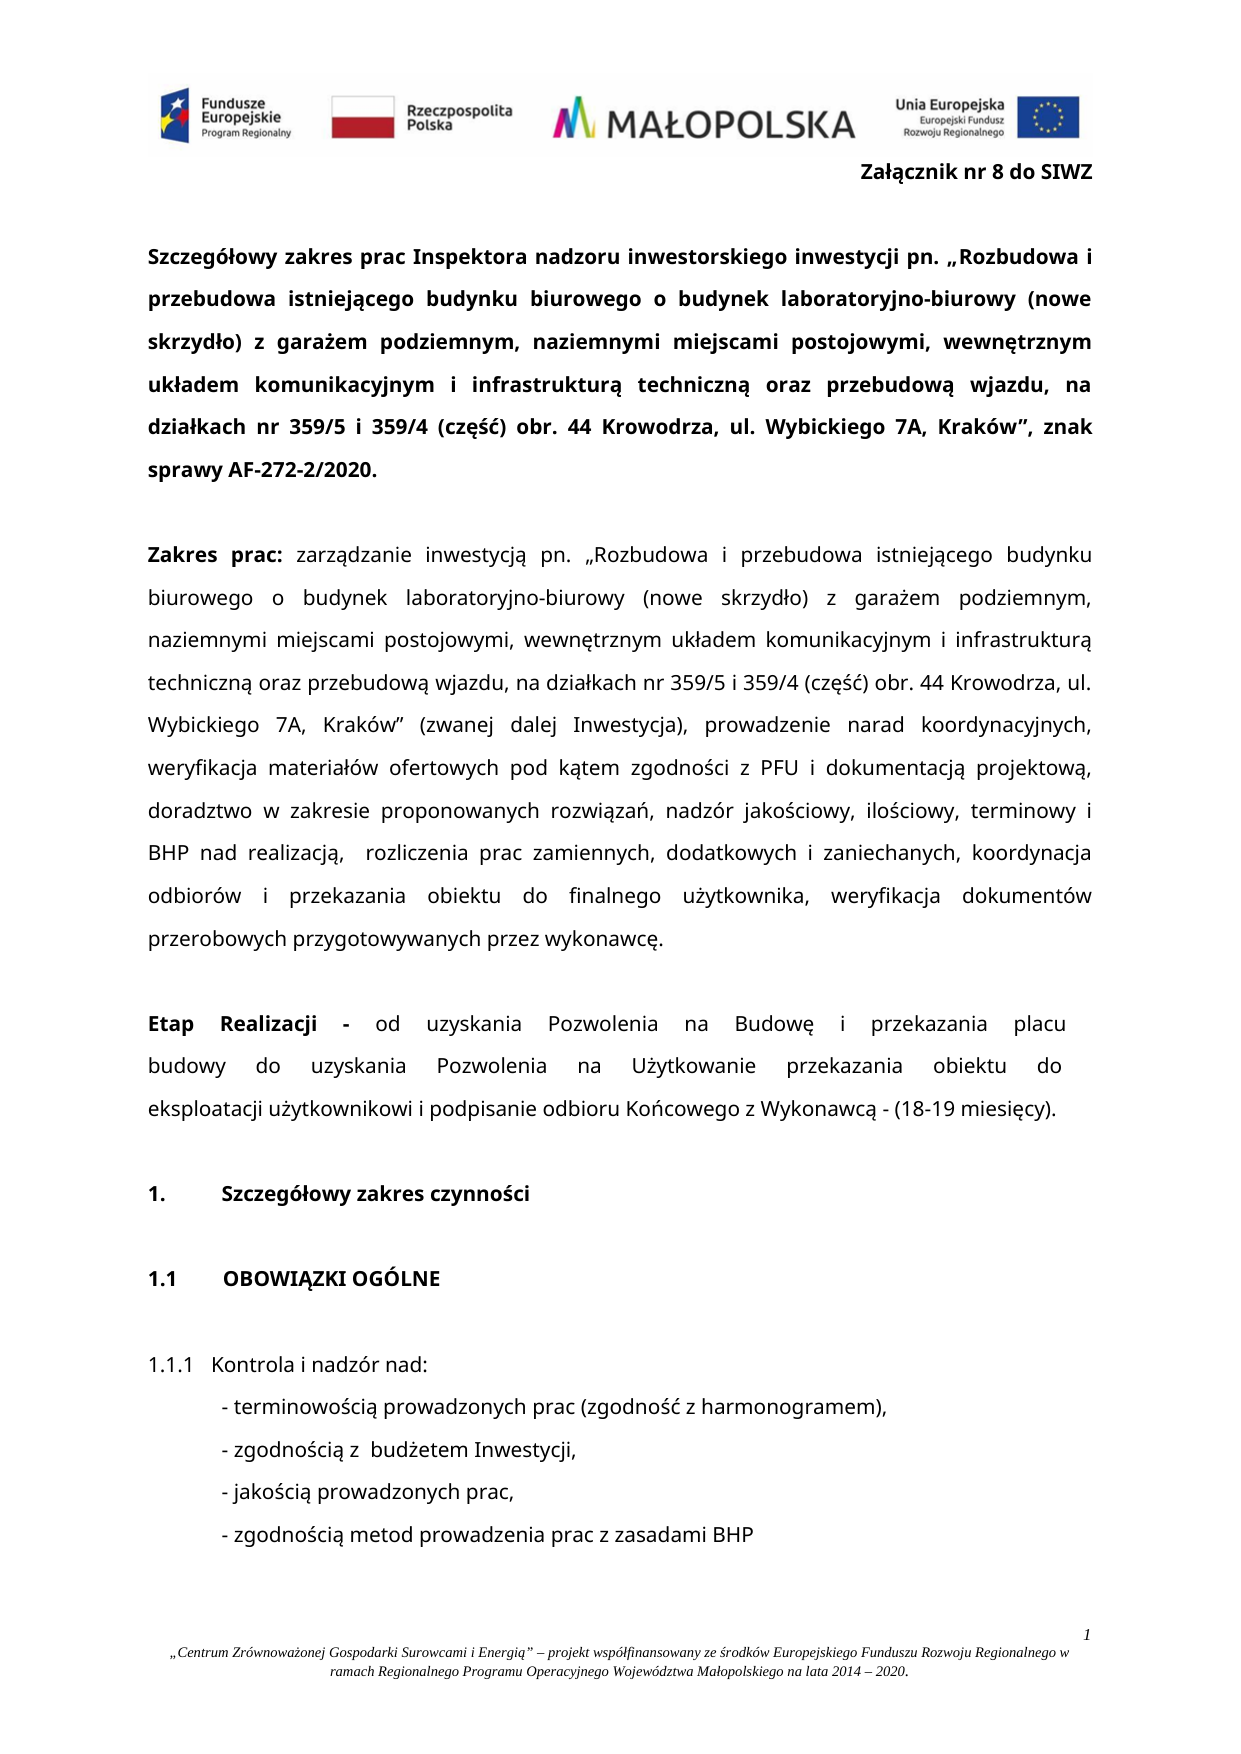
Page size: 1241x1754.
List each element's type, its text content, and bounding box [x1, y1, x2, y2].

text Etap Realizacji - od uzyskania Pozwolenia na Budowę i przekazania placu budowy do uzyskania Pozwolenia na Użytkowanie przekazania obiektu do eksploatacji użytkownikowi i podpisanie odbioru Końcowego z Wykonawcą - (18-19 miesięcy). [148, 966, 1093, 1122]
text 1.1.1 Kontrola i nadzór nad: [148, 1350, 1093, 1378]
text - zgodnością metod prowadzenia prac z zasadami BHP [221, 1520, 1093, 1548]
picture [147, 73, 1093, 157]
text 1. Szczegółowy zakres czynności [148, 1179, 1093, 1208]
text - zgodnością z budżetem Inwestycji, [221, 1435, 1093, 1463]
text Załącznik nr 8 do SIWZ [148, 157, 1093, 185]
text Szczegółowy zakres prac Inspektora nadzoru inwestorskiego inwestycji pn. „Rozbudowa i przebudowa istniejącego budynku biurowego o budynek laboratoryjno-biurowy (nowe skrzydło) z garażem podziemnym, naziemnymi miejscami postojowymi, wewnętrznym układem komunikacyjnym i infrastrukturą techniczną oraz przebudową wjazdu, na działkach nr 359/5 i 359/4 (część) obr. 44 Krowodrza, ul. Wybickiego 7A, Kraków”, znak sprawy AF-272-2/2020. [148, 242, 1093, 483]
text Zakres prac: zarządzanie inwestycją pn. „Rozbudowa i przebudowa istniejącego budynku biurowego o budynek laboratoryjno-biurowy (nowe skrzydło) z garażem podziemnym, naziemnymi miejscami postojowymi, wewnętrznym układem komunikacyjnym i infrastrukturą techniczną oraz przebudową wjazdu, na działkach nr 359/5 i 359/4 (część) obr. 44 Krowodrza, ul. Wybickiego 7A, Kraków” (zwanej dalej Inwestycja), prowadzenie narad koordynacyjnych, weryfikacja materiałów ofertowych pod kątem zgodności z PFU i dokumentacją projektową, doradztwo w zakresie proponowanych rozwiązań, nadzór jakościowy, ilościowy, terminowy i BHP nad realizacją, rozliczenia prac zamiennych, dodatkowych i zaniechanych, koordynacja odbiorów i przekazania obiektu do finalnego użytkownika, weryfikacja dokumentów przerobowych przygotowywanych przez wykonawcę. [148, 540, 1093, 952]
text - terminowością prowadzonych prac (zgodność z harmonogramem), [221, 1392, 1093, 1421]
text - jakością prowadzonych prac, [221, 1477, 1093, 1506]
list OBOWIĄZKI OGÓLNE [148, 1264, 1093, 1293]
